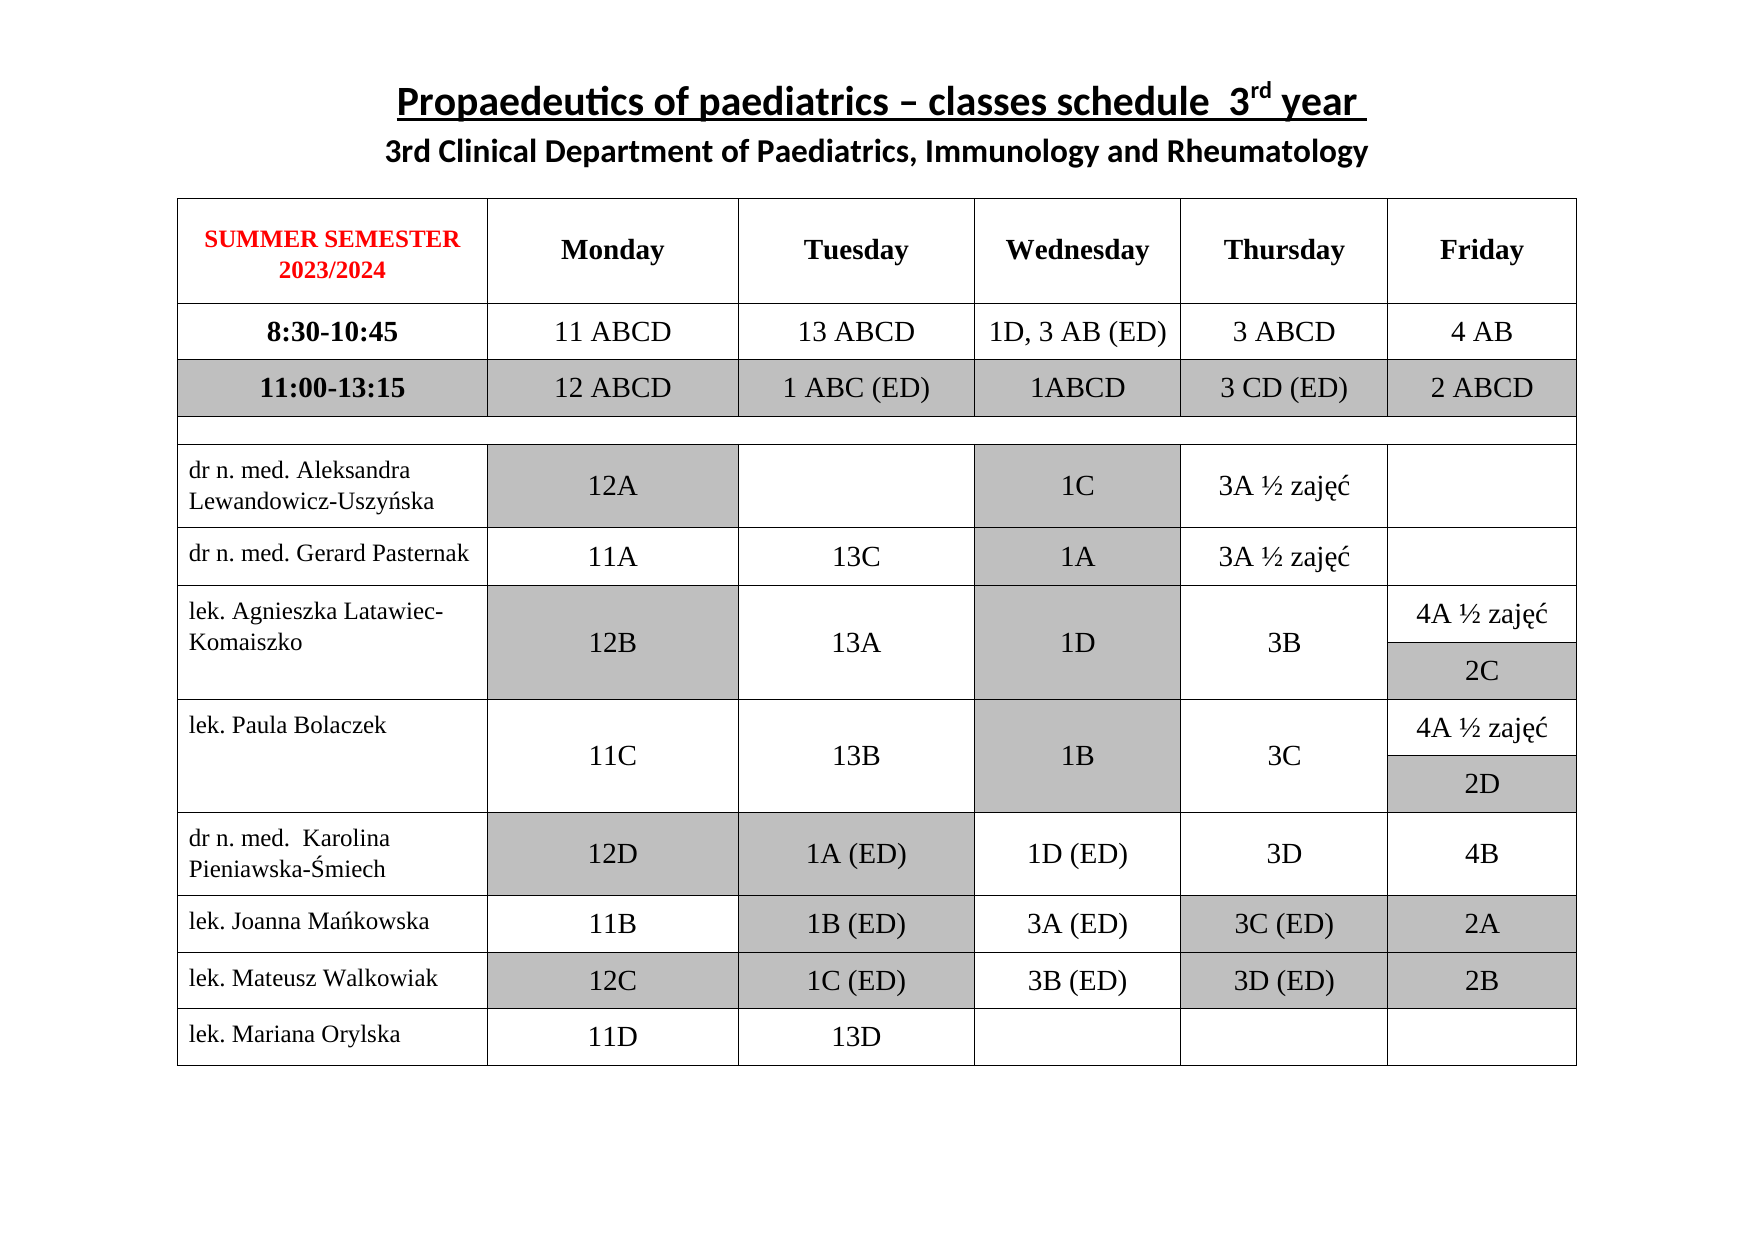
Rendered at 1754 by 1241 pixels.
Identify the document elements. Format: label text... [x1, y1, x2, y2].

table_cell 12B [488, 586, 738, 699]
table_cell 1B (ED) [739, 896, 974, 952]
table_cell [178, 417, 1576, 444]
table_cell 4 AB [1388, 304, 1576, 359]
table_cell 1A [975, 528, 1180, 585]
table_cell 3B (ED) [975, 953, 1180, 1008]
table_cell [1181, 1009, 1387, 1065]
table_cell 8:30-10:45 [178, 304, 487, 359]
table_cell 4A ½ zajęć [1388, 700, 1576, 755]
table_cell 3C [1181, 700, 1387, 812]
table_cell 3C (ED) [1181, 896, 1387, 952]
table_cell 1A (ED) [739, 813, 974, 895]
table_cell 13A [739, 586, 974, 699]
table_cell 3B [1181, 586, 1387, 699]
table_cell 12A [488, 445, 738, 527]
table_cell [1388, 1009, 1576, 1065]
table_cell [1388, 528, 1576, 585]
table_cell lek. Mateusz Walkowiak [178, 953, 487, 1008]
table_cell lek. Paula Bolaczek [178, 700, 487, 812]
table_header Wednesday [975, 199, 1180, 303]
table_cell 4A ½ zajęć [1388, 586, 1576, 642]
table_header Thursday [1181, 199, 1387, 303]
table_cell dr n. med. Gerard Pasternak [178, 528, 487, 585]
table_cell dr n. med. Aleksandra Lewandowicz-Uszyńska [178, 445, 487, 527]
table_cell 13B [739, 700, 974, 812]
table_header Monday [488, 199, 738, 303]
table_cell 2D [1388, 756, 1576, 812]
table_cell [739, 445, 974, 527]
table_cell 12D [488, 813, 738, 895]
table_cell 1ABCD [975, 360, 1180, 416]
table_cell 11 ABCD [488, 304, 738, 359]
table_cell dr n. med. Karolina Pieniawska-Śmiech [178, 813, 487, 895]
table_cell 3 ABCD [1181, 304, 1387, 359]
table_cell 2A [1388, 896, 1576, 952]
table_cell 1C (ED) [739, 953, 974, 1008]
table_cell lek. Joanna Mańkowska [178, 896, 487, 952]
table_cell 3A ½ zajęć [1181, 445, 1387, 527]
table_cell 4B [1388, 813, 1576, 895]
table_cell 1D [975, 586, 1180, 699]
table_cell 11D [488, 1009, 738, 1065]
table_cell 1B [975, 700, 1180, 812]
table_cell 3A ½ zajęć [1181, 528, 1387, 585]
table_cell 12C [488, 953, 738, 1008]
table_cell 2C [1388, 643, 1576, 699]
text 3rd Clinical Department of Paediatrics, Immunology and Rheumatology [75, 130, 1679, 171]
text Propaedeutics of paediatrics – classes schedule 3rd year [75, 75, 1679, 126]
table_cell 11B [488, 896, 738, 952]
table_cell 1 ABC (ED) [739, 360, 974, 416]
table_cell 13C [739, 528, 974, 585]
table_cell [1388, 445, 1576, 527]
table_cell lek. Mariana Orylska [178, 1009, 487, 1065]
table_cell [975, 1009, 1180, 1065]
table_cell 1D (ED) [975, 813, 1180, 895]
table_cell lek. Agnieszka Latawiec-Komaiszko [178, 586, 487, 699]
table_header Tuesday [739, 199, 974, 303]
table_cell 12 ABCD [488, 360, 738, 416]
table_cell 11A [488, 528, 738, 585]
table_cell 3 CD (ED) [1181, 360, 1387, 416]
table_header Friday [1388, 199, 1576, 303]
table_cell 2B [1388, 953, 1576, 1008]
table_cell 11:00-13:15 [178, 360, 487, 416]
table_cell 3D (ED) [1181, 953, 1387, 1008]
table_header SUMMER SEMESTER 2023/2024 [178, 199, 487, 303]
table_cell 1C [975, 445, 1180, 527]
table_cell 13 ABCD [739, 304, 974, 359]
table_cell 3A (ED) [975, 896, 1180, 952]
table_cell 13D [739, 1009, 974, 1065]
table_cell 1D, 3 AB (ED) [975, 304, 1180, 359]
table_cell 3D [1181, 813, 1387, 895]
table_cell 2 ABCD [1388, 360, 1576, 416]
table_cell 11C [488, 700, 738, 812]
